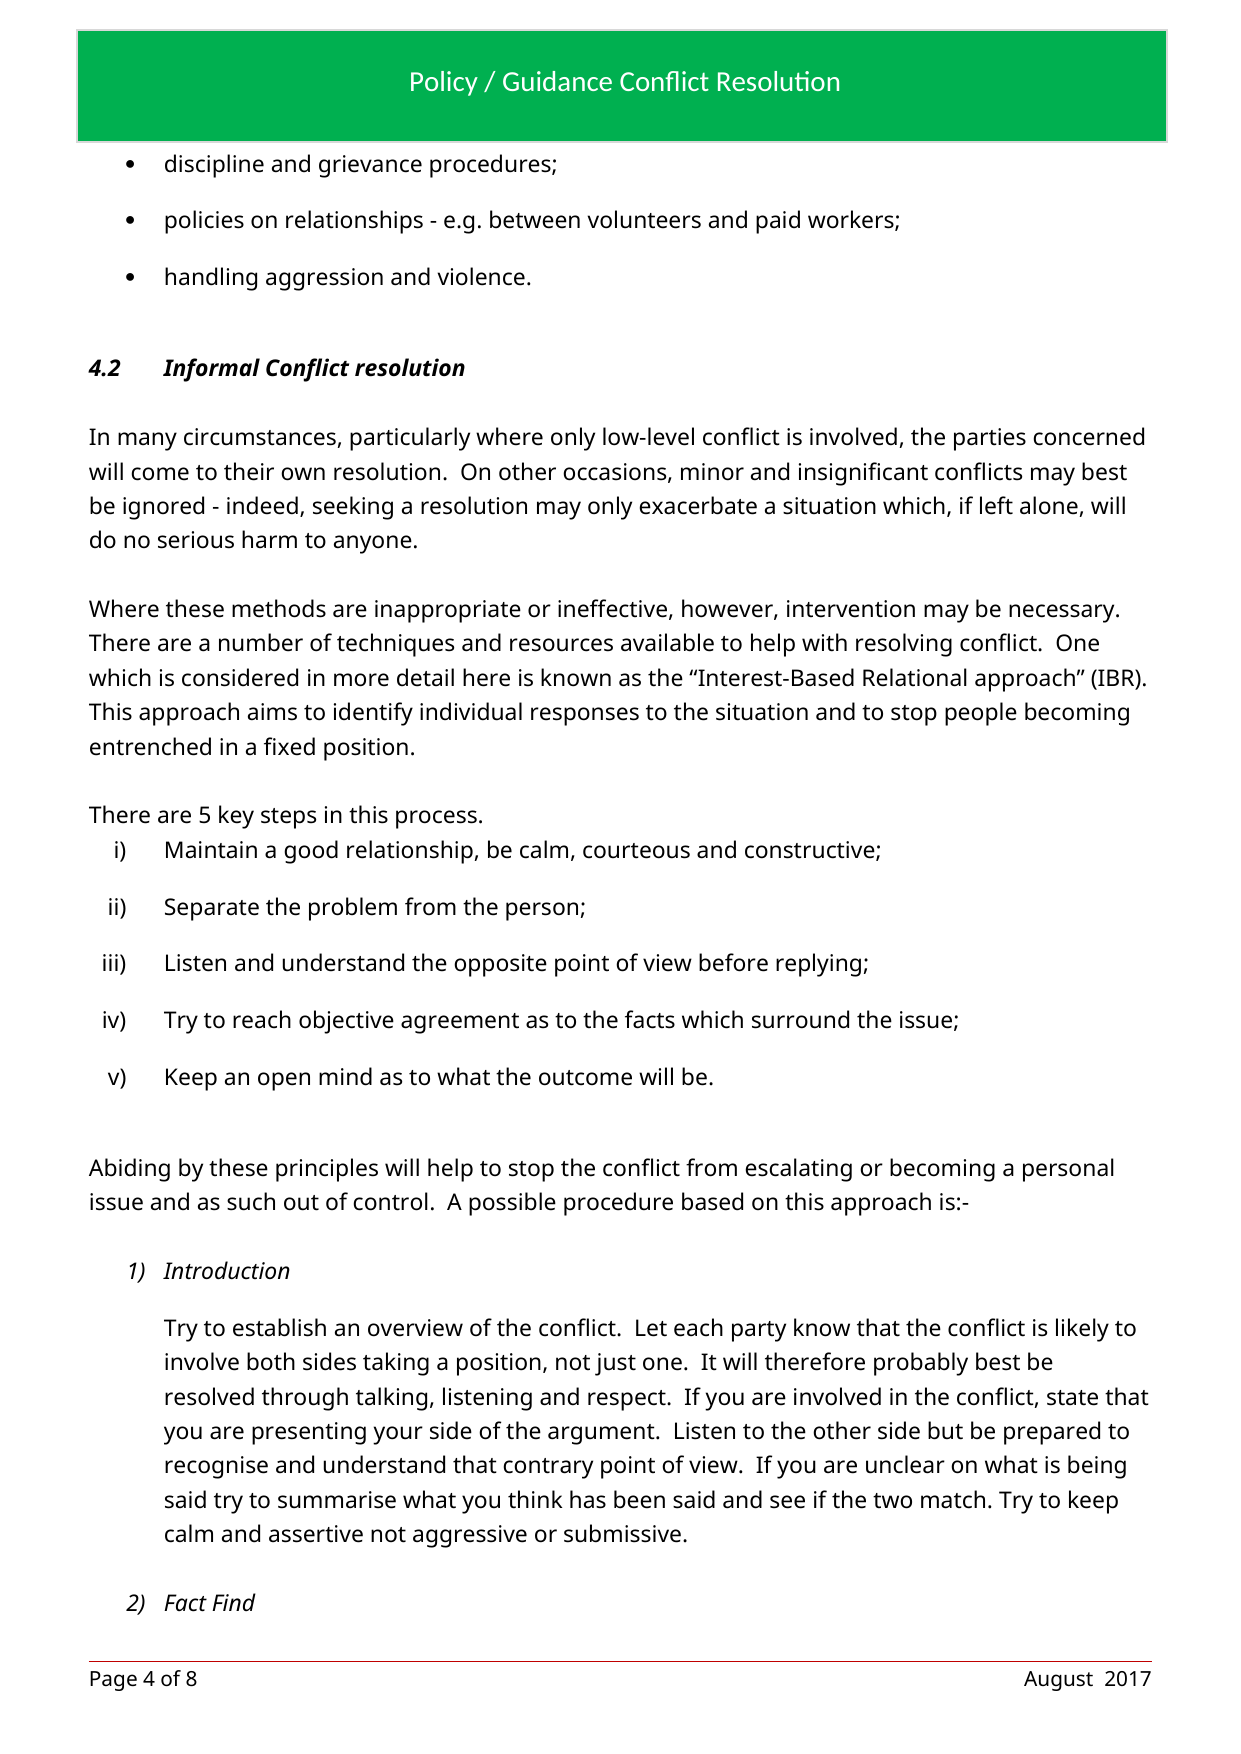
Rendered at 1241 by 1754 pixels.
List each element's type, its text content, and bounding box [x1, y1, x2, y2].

list Maintain a good relationship, be calm, courteous and constructive; [126, 834, 1152, 865]
list handling aggression and violence. [126, 261, 1152, 292]
list Separate the problem from the person; [126, 890, 1152, 922]
text Abiding by these principles will help to stop the conflict from escalating or becoming a personal issue and as such out of control. A possible procedure based on this approach is:- [89, 1152, 1152, 1217]
list Introduction [126, 1255, 1152, 1286]
text Try to establish an overview of the conflict. Let each party know that the conflict is likely to involve both sides taking a position, not just one. It will therefore probably best be resolved through talking, listening and respect. If you are involved in the conflict, state that you are presenting your side of the argument. Listen to the other side but be prepared to recognise and understand that contrary point of view. If you are unclear on what is being said try to summarise what you think has been said and see if the two match. Try to keep calm and assertive not aggressive or submissive. [164, 1312, 1152, 1549]
list Try to reach objective agreement as to the facts which surround the issue; [126, 1004, 1152, 1035]
list Fact Find [126, 1587, 1152, 1618]
text There are 5 key steps in this process. [89, 799, 1152, 831]
list policies on relationships - e.g. between volunteers and paid workers; [126, 204, 1152, 236]
text 4.2 Informal Conflict resolution [89, 352, 1152, 384]
list Keep an open mind as to what the outcome will be. [126, 1061, 1152, 1092]
list discipline and grievance procedures; [126, 148, 1152, 179]
list Listen and understand the opposite point of view before replying; [126, 947, 1152, 978]
text In many circumstances, particularly where only low-level conflict is involved, the parties concerned will come to their own resolution. On other occasions, minor and insignificant conflicts may best be ignored - indeed, seeking a resolution may only exacerbate a situation which, if left alone, will do no serious harm to anyone. [89, 421, 1152, 556]
text Where these methods are inappropriate or ineffective, however, intervention may be necessary. There are a number of techniques and resources available to help with resolving conflict. One which is considered in more detail here is known as the “Interest-Based Relational approach” (IBR). This approach aims to identify individual responses to the situation and to stop people becoming entrenched in a fixed position. [89, 593, 1152, 762]
